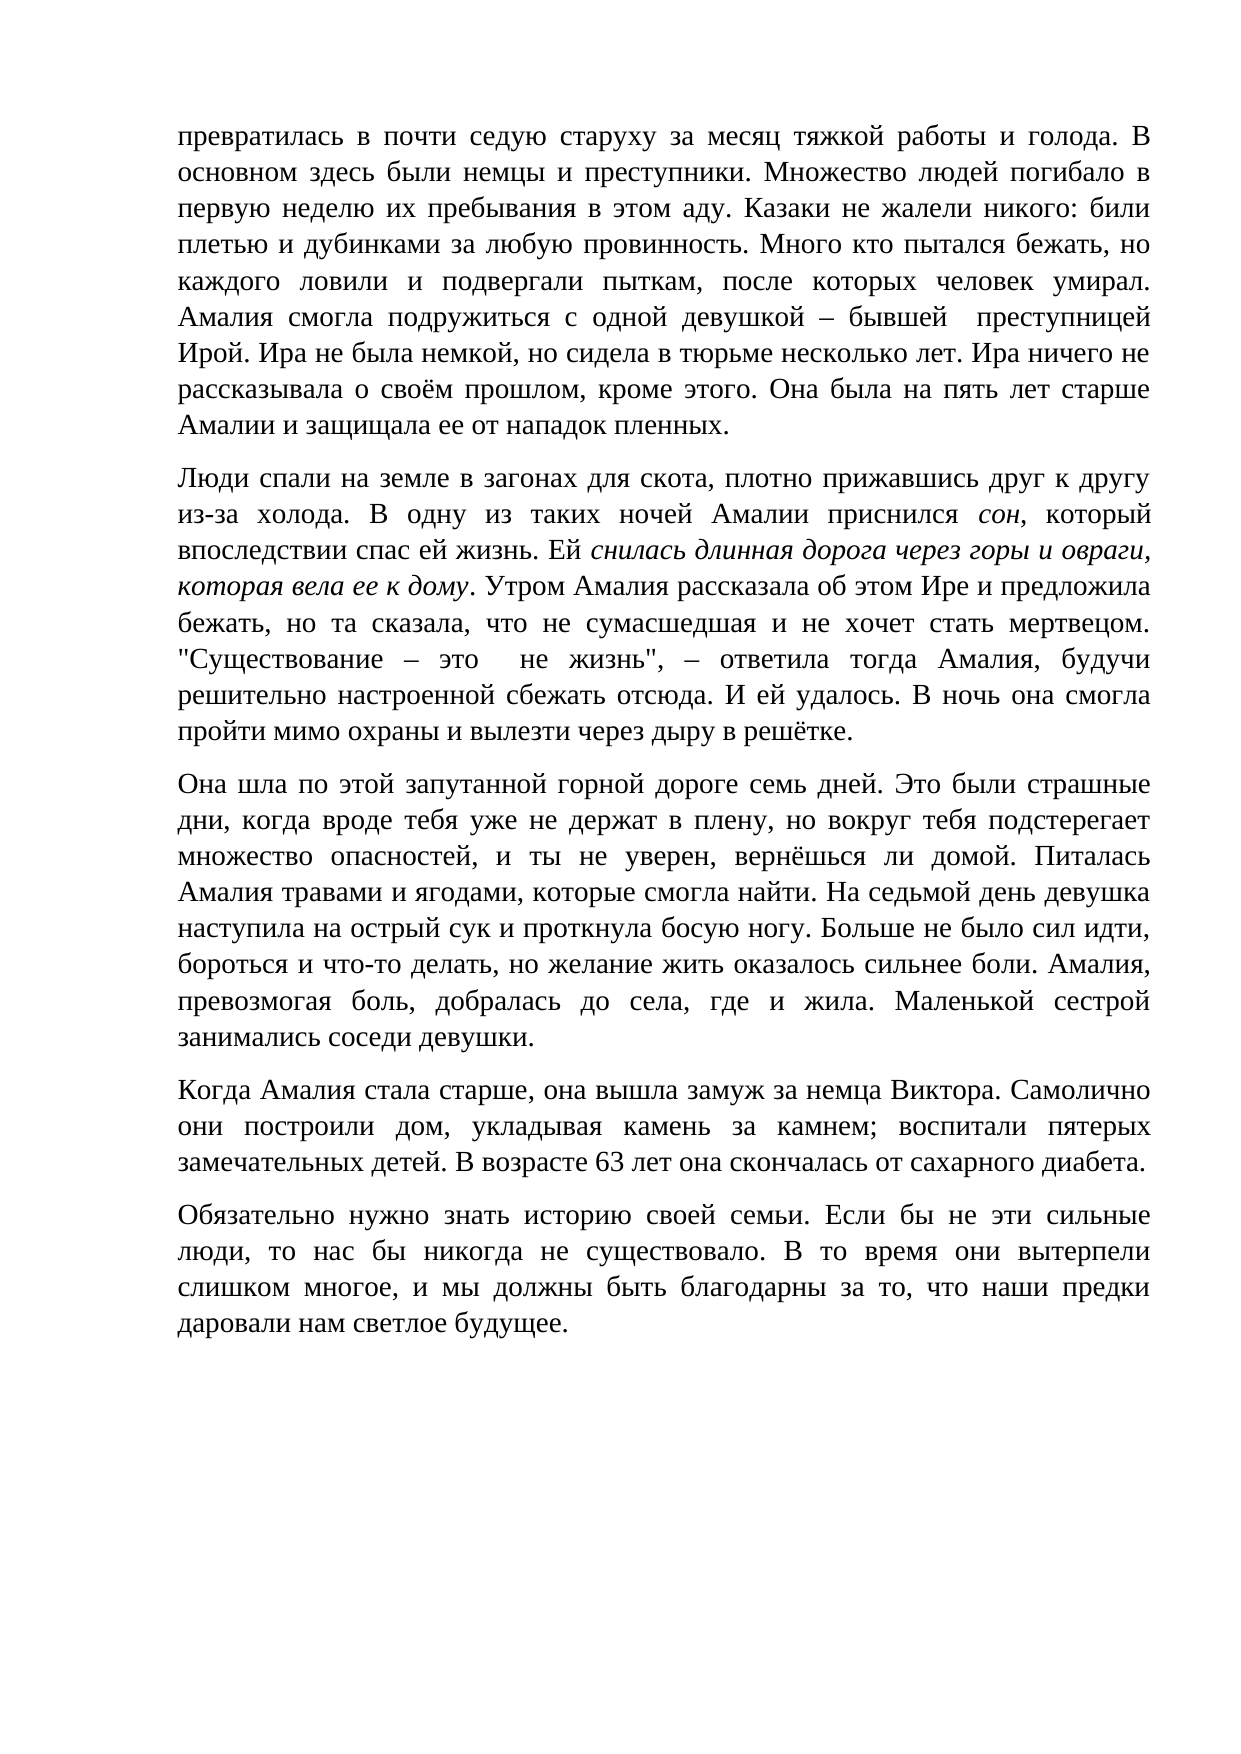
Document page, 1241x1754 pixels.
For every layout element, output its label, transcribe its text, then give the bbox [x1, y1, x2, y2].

text Когда Амалия стала старше, она вышла замуж за немца Виктора. Самолично они построили дом, укладывая камень за камнем; воспитали пятерых замечательных детей. В возрасте 63 лет она скончалась от сахарного диабета. [177, 1141, 1152, 1178]
text Она шла по этой запутанной горной дороге семь дней. Это были страшные дни, когда вроде тебя уже не держат в плену, но вокруг тебя подстерегает множество опасностей, и ты не уверен, вернёшься ли домой. Питалась Амалия травами и ягодами, которые смогла найти. На седьмой день девушка наступила на острый сук и проткнула босую ногу. Больше не было сил идти, бороться и что-то делать, но желание жить оказалось сильнее боли. Амалия, превозмогая боль, добралась до села, где и жила. Маленькой сестрой занимались соседи девушки. [177, 1016, 1152, 1052]
text Обязательно нужно знать историю своей семьи. Если бы не эти сильные люди, то нас бы никогда не существовало. В то время они вытерпели слишком многое, и мы должны быть благодарны за то, что наши предки даровали нам светлое будущее. [177, 1303, 1152, 1339]
text Люди спали на земле в загонах для скота, плотно прижавшись друг к другу из-за холода. В одну из таких ночей Амалии приснился сон, который впоследствии спас ей жизнь. Ей снилась длинная дорога через горы и овраги, которая вела ее к дому. Утром Амалия рассказала об этом Ире и предложила бежать, но та сказала, что не сумасшедшая и не хочет стать мертвецом. "Существование – это не жизнь", – ответила тогда Амалия, будучи решительно настроенной сбежать отсюда. И ей удалось. В ночь она смогла пройти мимо охраны и вылезти через дыру в решётке. [177, 711, 1152, 747]
